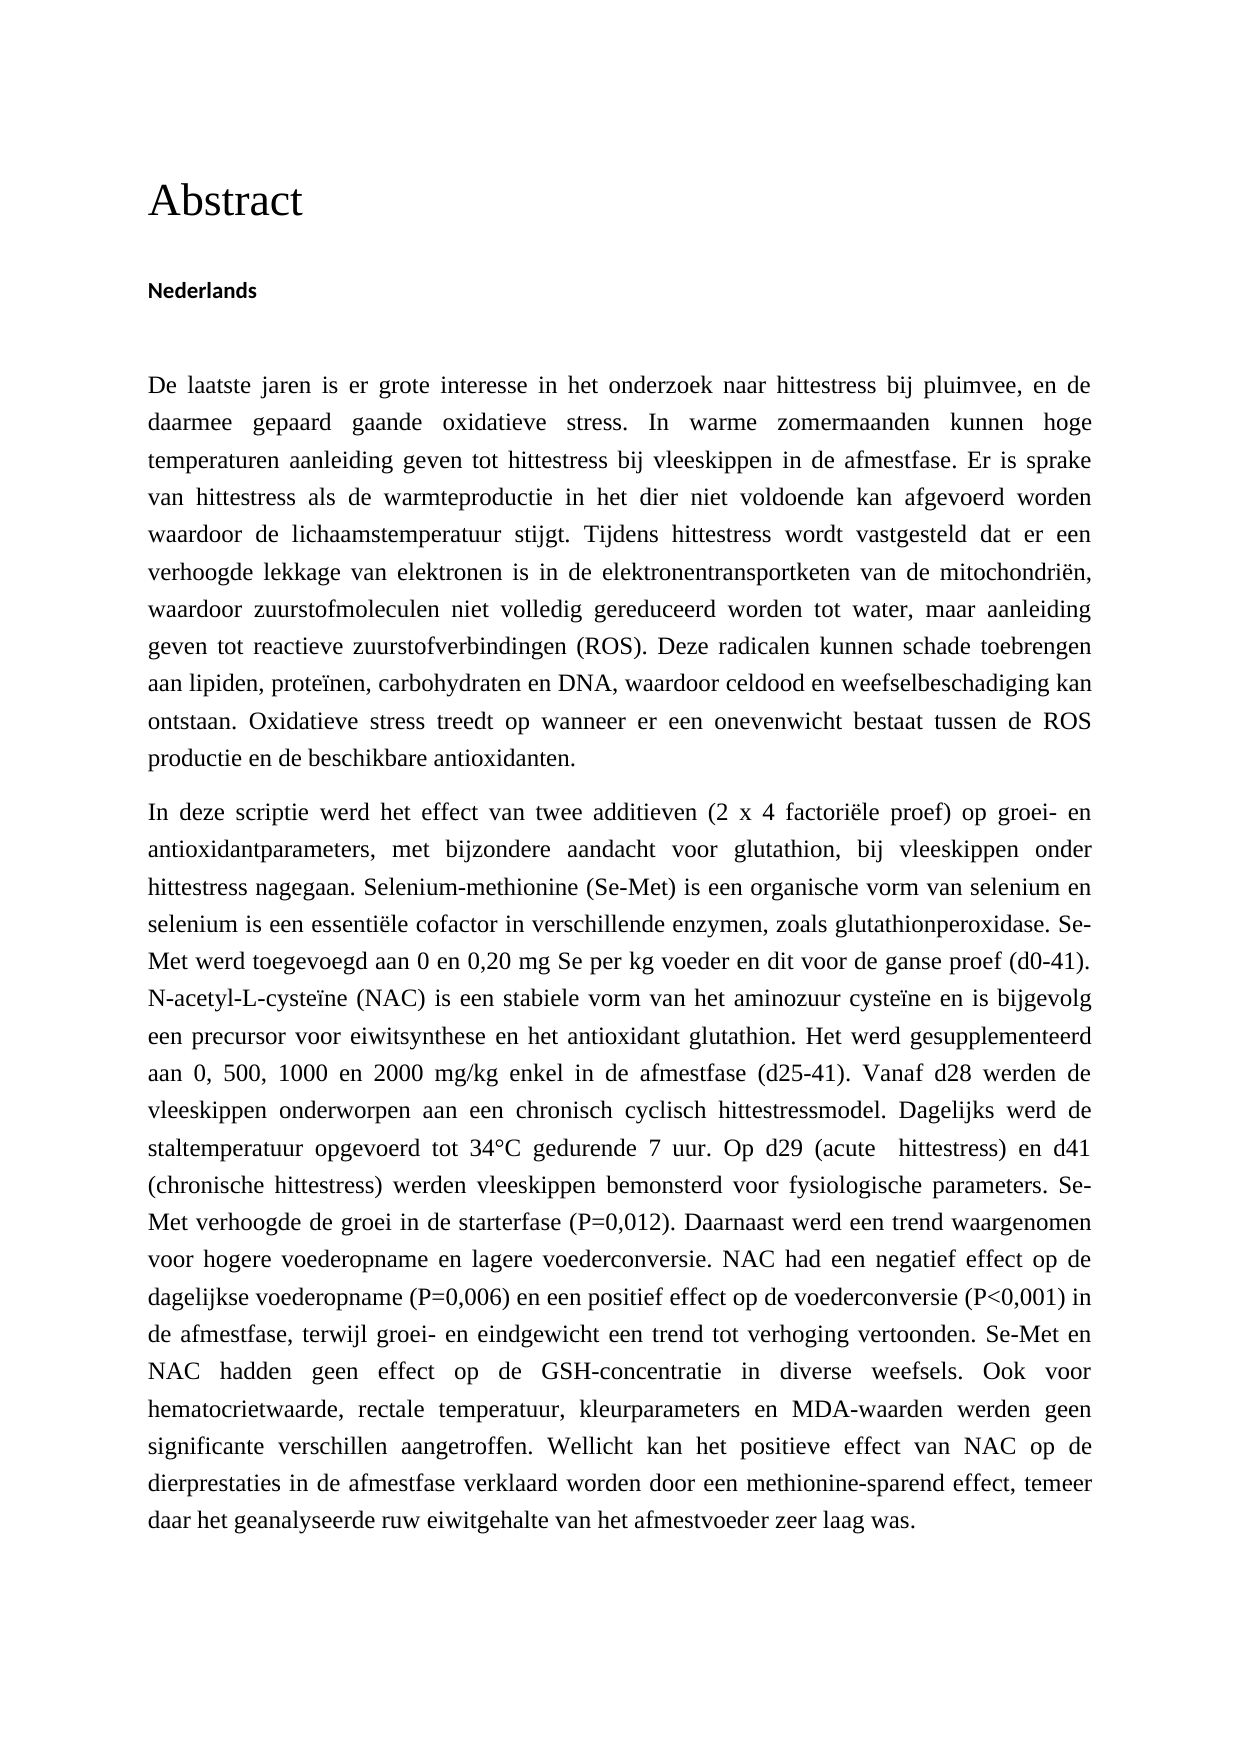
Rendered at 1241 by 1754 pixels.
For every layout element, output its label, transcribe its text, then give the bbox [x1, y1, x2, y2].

subtitle Abstract [148, 173, 1093, 225]
text In deze scriptie werd het effect van twee additieven (2 x 4 factoriële proef) op groei- en antioxidantparameters, met bijzondere aandacht voor glutathion, bij vleeskippen onder hittestress nagegaan. Selenium-methionine (Se-Met) is een organische vorm van selenium en selenium is een essentiële cofactor in verschillende enzymen, zoals glutathionperoxidase. Se-Met werd toegevoegd aan 0 en 0,20 mg Se per kg voeder en dit voor de ganse proef (d0-41). N-acetyl-L-cysteïne (NAC) is een stabiele vorm van het aminozuur cysteïne en is bijgevolg een precursor voor eiwitsynthese en het antioxidant glutathion. Het werd gesupplementeerd aan 0, 500, 1000 en 2000 mg/kg enkel in de afmestfase (d25-41). Vanaf d28 werden de vleeskippen onderworpen aan een chronisch cyclisch hittestressmodel. Dagelijks werd de staltemperatuur opgevoerd tot 34°C gedurende 7 uur. Op d29 (acute hittestress) en d41 (chronische hittestress) werden vleeskippen bemonsterd voor fysiologische parameters. Se-Met verhoogde de groei in de starterfase (P=0,012). Daarnaast werd een trend waargenomen voor hogere voederopname en lagere voederconversie. NAC had een negatief effect op de dagelijkse voederopname (P=0,006) en een positief effect op de voederconversie (P<0,001) in de afmestfase, terwijl groei- en eindgewicht een trend tot verhoging vertoonden. Se-Met en NAC hadden geen effect op de GSH-concentratie in diverse weefsels. Ook voor hematocrietwaarde, rectale temperatuur, kleurparameters en MDA-waarden werden geen significante verschillen aangetroffen. Wellicht kan het positieve effect van NAC op de dierprestaties in de afmestfase verklaard worden door een methionine-sparend effect, temeer daar het geanalyseerde ruw eiwitgehalte van het afmestvoeder zeer laag was. [148, 797, 1093, 1534]
text Nederlands [148, 276, 1093, 304]
text De laatste jaren is er grote interesse in het onderzoek naar hittestress bij pluimvee, en de daarmee gepaard gaande oxidatieve stress. In warme zomermaanden kunnen hoge temperaturen aanleiding geven tot hittestress bij vleeskippen in de afmestfase. Er is sprake van hittestress als de warmteproductie in het dier niet voldoende kan afgevoerd worden waardoor de lichaamstemperatuur stijgt. Tijdens hittestress wordt vastgesteld dat er een verhoogde lekkage van elektronen is in de elektronentransportketen van de mitochondriën, waardoor zuurstofmoleculen niet volledig gereduceerd worden tot water, maar aanleiding geven tot reactieve zuurstofverbindingen (ROS). Deze radicalen kunnen schade toebrengen aan lipiden, proteïnen, carbohydraten en DNA, waardoor celdood en weefselbeschadiging kan ontstaan. Oxidatieve stress treedt op wanneer er een onevenwicht bestaat tussen de ROS productie en de beschikbare antioxidanten. [148, 370, 1093, 772]
